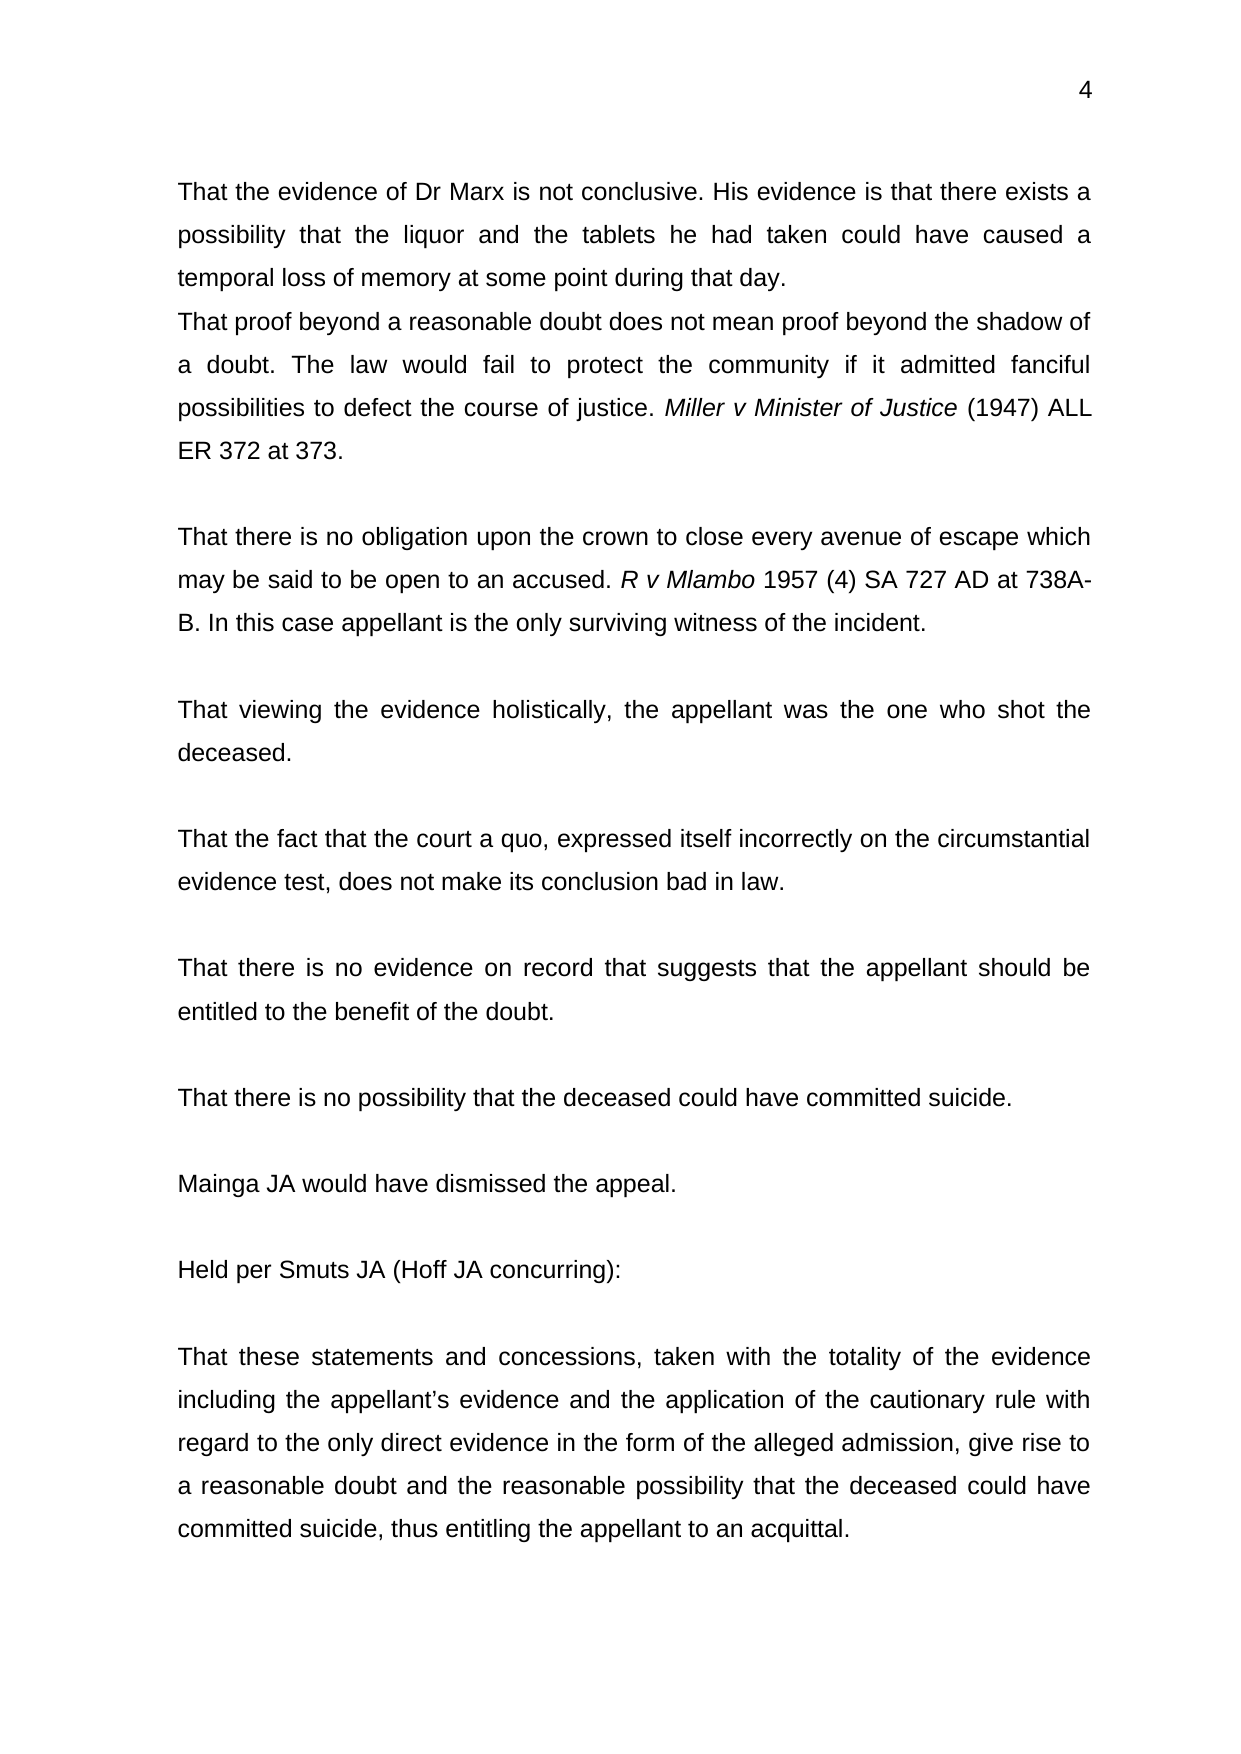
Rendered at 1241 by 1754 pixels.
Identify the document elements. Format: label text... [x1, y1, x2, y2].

list That there is no obligation upon the crown to close every avenue of escape which may be said to be open to an accused. R v Mlambo 1957 (4) SA 727 AD at 738A-B. In this case appellant is the only surviving witness of the incident. [177, 522, 1092, 637]
list That the fact that the court a quo, expressed itself incorrectly on the circumstantial evidence test, does not make its conclusion bad in law. [177, 824, 1092, 896]
list That viewing the evidence holistically, the appellant was the one who shot the deceased. [177, 695, 1092, 767]
list That the evidence of Dr Marx is not conclusive. His evidence is that there exists a possibility that the liquor and the tablets he had taken could have caused a temporal loss of memory at some point during that day. [177, 177, 1092, 292]
text That these statements and concessions, taken with the totality of the evidence including the appellant’s evidence and the application of the cautionary rule with regard to the only direct evidence in the form of the alleged admission, give rise to a reasonable doubt and the reasonable possibility that the deceased could have committed suicide, thus entitling the appellant to an acquittal. [177, 1342, 1092, 1543]
text Held per Smuts JA (Hoff JA concurring): [177, 1255, 1092, 1284]
list That there is no possibility that the deceased could have committed suicide. [177, 1083, 1092, 1112]
list That proof beyond a reasonable doubt does not mean proof beyond the shadow of a doubt. The law would fail to protect the community if it admitted fanciful possibilities to defect the course of justice. Miller v Minister of Justice (1947) ALL ER 372 at 373. [177, 307, 1092, 465]
list Mainga JA would have dismissed the appeal. [177, 1169, 1092, 1198]
list That there is no evidence on record that suggests that the appellant should be entitled to the benefit of the doubt. [177, 953, 1092, 1025]
